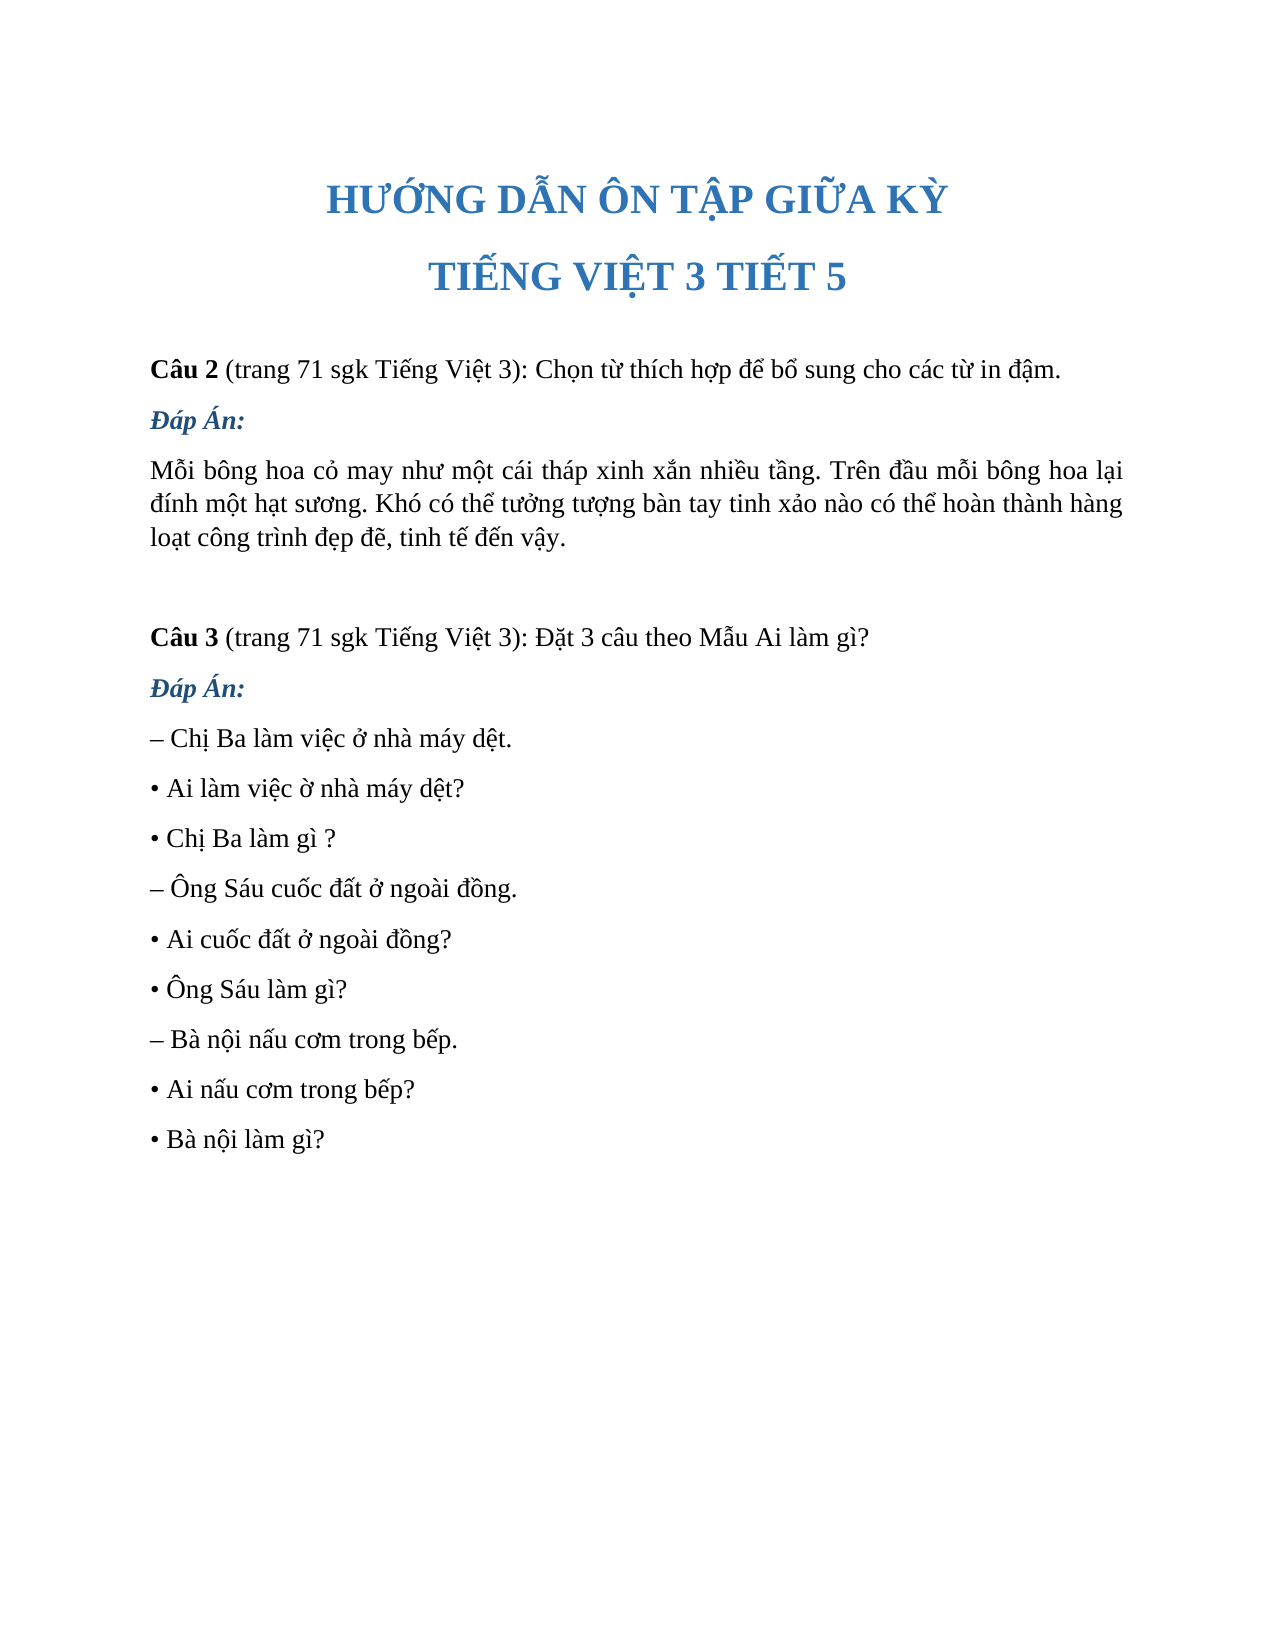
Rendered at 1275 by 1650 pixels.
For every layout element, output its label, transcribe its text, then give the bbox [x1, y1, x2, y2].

text • Chị Ba làm gì ? [150, 822, 1125, 853]
text – Ông Sáu cuốc đất ở ngoài đồng. [150, 872, 1125, 904]
text Câu 3 (trang 71 sgk Tiếng Việt 3): Đặt 3 câu theo Mẫu Ai làm gì? [150, 621, 1125, 653]
text • Ai làm việc ờ nhà máy dệt? [150, 772, 1125, 803]
subtitle HƯỚNG DẪN ÔN TẬP GIỮA KỲ [150, 175, 1125, 223]
text – Chị Ba làm việc ở nhà máy dệt. [150, 722, 1125, 753]
text • Ai nấu cơm trong bếp? [150, 1073, 1125, 1104]
text • Ai cuốc đất ở ngoài đồng? [150, 923, 1125, 954]
text Đáp Án: [150, 672, 1125, 703]
text Câu 2 (trang 71 sgk Tiếng Việt 3): Chọn từ thích hợp để bổ sung cho các từ in đậm. [150, 353, 1125, 385]
subtitle TIẾNG VIỆT 3 TIẾT 5 [150, 252, 1125, 299]
text Mỗi bông hoa cỏ may như một cái tháp xinh xắn nhiều tầng. Trên đầu mỗi bông hoa lại đính một hạt sương. Khó có thể tưởng tượng bàn tay tinh xảo nào có thể hoàn thành hàng loạt công trình đẹp đẽ, tinh tế đến vậy. [150, 454, 1125, 552]
text • Ông Sáu làm gì? [150, 973, 1125, 1004]
text – Bà nội nấu cơm trong bếp. [150, 1023, 1125, 1054]
text Đáp Án: [150, 404, 1125, 435]
text • Bà nội làm gì? [150, 1123, 1125, 1155]
